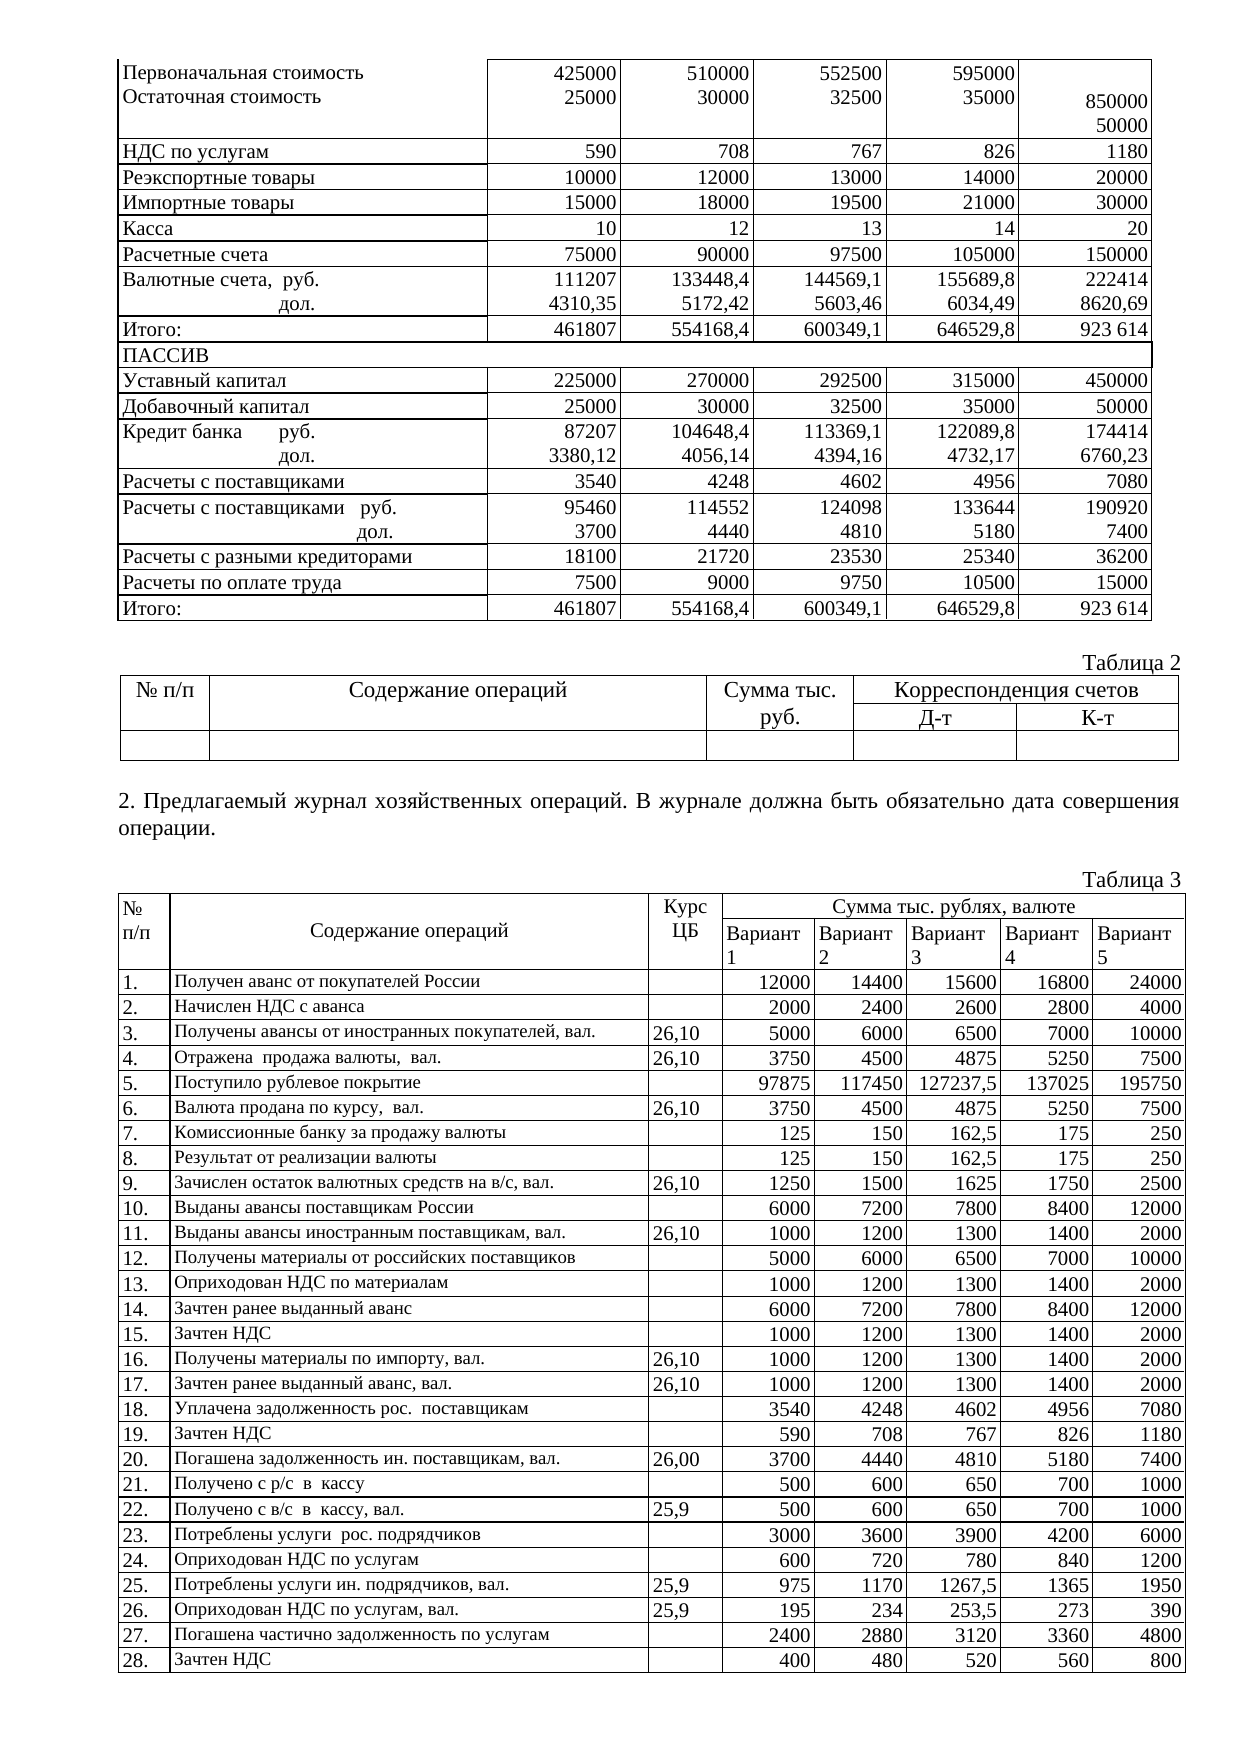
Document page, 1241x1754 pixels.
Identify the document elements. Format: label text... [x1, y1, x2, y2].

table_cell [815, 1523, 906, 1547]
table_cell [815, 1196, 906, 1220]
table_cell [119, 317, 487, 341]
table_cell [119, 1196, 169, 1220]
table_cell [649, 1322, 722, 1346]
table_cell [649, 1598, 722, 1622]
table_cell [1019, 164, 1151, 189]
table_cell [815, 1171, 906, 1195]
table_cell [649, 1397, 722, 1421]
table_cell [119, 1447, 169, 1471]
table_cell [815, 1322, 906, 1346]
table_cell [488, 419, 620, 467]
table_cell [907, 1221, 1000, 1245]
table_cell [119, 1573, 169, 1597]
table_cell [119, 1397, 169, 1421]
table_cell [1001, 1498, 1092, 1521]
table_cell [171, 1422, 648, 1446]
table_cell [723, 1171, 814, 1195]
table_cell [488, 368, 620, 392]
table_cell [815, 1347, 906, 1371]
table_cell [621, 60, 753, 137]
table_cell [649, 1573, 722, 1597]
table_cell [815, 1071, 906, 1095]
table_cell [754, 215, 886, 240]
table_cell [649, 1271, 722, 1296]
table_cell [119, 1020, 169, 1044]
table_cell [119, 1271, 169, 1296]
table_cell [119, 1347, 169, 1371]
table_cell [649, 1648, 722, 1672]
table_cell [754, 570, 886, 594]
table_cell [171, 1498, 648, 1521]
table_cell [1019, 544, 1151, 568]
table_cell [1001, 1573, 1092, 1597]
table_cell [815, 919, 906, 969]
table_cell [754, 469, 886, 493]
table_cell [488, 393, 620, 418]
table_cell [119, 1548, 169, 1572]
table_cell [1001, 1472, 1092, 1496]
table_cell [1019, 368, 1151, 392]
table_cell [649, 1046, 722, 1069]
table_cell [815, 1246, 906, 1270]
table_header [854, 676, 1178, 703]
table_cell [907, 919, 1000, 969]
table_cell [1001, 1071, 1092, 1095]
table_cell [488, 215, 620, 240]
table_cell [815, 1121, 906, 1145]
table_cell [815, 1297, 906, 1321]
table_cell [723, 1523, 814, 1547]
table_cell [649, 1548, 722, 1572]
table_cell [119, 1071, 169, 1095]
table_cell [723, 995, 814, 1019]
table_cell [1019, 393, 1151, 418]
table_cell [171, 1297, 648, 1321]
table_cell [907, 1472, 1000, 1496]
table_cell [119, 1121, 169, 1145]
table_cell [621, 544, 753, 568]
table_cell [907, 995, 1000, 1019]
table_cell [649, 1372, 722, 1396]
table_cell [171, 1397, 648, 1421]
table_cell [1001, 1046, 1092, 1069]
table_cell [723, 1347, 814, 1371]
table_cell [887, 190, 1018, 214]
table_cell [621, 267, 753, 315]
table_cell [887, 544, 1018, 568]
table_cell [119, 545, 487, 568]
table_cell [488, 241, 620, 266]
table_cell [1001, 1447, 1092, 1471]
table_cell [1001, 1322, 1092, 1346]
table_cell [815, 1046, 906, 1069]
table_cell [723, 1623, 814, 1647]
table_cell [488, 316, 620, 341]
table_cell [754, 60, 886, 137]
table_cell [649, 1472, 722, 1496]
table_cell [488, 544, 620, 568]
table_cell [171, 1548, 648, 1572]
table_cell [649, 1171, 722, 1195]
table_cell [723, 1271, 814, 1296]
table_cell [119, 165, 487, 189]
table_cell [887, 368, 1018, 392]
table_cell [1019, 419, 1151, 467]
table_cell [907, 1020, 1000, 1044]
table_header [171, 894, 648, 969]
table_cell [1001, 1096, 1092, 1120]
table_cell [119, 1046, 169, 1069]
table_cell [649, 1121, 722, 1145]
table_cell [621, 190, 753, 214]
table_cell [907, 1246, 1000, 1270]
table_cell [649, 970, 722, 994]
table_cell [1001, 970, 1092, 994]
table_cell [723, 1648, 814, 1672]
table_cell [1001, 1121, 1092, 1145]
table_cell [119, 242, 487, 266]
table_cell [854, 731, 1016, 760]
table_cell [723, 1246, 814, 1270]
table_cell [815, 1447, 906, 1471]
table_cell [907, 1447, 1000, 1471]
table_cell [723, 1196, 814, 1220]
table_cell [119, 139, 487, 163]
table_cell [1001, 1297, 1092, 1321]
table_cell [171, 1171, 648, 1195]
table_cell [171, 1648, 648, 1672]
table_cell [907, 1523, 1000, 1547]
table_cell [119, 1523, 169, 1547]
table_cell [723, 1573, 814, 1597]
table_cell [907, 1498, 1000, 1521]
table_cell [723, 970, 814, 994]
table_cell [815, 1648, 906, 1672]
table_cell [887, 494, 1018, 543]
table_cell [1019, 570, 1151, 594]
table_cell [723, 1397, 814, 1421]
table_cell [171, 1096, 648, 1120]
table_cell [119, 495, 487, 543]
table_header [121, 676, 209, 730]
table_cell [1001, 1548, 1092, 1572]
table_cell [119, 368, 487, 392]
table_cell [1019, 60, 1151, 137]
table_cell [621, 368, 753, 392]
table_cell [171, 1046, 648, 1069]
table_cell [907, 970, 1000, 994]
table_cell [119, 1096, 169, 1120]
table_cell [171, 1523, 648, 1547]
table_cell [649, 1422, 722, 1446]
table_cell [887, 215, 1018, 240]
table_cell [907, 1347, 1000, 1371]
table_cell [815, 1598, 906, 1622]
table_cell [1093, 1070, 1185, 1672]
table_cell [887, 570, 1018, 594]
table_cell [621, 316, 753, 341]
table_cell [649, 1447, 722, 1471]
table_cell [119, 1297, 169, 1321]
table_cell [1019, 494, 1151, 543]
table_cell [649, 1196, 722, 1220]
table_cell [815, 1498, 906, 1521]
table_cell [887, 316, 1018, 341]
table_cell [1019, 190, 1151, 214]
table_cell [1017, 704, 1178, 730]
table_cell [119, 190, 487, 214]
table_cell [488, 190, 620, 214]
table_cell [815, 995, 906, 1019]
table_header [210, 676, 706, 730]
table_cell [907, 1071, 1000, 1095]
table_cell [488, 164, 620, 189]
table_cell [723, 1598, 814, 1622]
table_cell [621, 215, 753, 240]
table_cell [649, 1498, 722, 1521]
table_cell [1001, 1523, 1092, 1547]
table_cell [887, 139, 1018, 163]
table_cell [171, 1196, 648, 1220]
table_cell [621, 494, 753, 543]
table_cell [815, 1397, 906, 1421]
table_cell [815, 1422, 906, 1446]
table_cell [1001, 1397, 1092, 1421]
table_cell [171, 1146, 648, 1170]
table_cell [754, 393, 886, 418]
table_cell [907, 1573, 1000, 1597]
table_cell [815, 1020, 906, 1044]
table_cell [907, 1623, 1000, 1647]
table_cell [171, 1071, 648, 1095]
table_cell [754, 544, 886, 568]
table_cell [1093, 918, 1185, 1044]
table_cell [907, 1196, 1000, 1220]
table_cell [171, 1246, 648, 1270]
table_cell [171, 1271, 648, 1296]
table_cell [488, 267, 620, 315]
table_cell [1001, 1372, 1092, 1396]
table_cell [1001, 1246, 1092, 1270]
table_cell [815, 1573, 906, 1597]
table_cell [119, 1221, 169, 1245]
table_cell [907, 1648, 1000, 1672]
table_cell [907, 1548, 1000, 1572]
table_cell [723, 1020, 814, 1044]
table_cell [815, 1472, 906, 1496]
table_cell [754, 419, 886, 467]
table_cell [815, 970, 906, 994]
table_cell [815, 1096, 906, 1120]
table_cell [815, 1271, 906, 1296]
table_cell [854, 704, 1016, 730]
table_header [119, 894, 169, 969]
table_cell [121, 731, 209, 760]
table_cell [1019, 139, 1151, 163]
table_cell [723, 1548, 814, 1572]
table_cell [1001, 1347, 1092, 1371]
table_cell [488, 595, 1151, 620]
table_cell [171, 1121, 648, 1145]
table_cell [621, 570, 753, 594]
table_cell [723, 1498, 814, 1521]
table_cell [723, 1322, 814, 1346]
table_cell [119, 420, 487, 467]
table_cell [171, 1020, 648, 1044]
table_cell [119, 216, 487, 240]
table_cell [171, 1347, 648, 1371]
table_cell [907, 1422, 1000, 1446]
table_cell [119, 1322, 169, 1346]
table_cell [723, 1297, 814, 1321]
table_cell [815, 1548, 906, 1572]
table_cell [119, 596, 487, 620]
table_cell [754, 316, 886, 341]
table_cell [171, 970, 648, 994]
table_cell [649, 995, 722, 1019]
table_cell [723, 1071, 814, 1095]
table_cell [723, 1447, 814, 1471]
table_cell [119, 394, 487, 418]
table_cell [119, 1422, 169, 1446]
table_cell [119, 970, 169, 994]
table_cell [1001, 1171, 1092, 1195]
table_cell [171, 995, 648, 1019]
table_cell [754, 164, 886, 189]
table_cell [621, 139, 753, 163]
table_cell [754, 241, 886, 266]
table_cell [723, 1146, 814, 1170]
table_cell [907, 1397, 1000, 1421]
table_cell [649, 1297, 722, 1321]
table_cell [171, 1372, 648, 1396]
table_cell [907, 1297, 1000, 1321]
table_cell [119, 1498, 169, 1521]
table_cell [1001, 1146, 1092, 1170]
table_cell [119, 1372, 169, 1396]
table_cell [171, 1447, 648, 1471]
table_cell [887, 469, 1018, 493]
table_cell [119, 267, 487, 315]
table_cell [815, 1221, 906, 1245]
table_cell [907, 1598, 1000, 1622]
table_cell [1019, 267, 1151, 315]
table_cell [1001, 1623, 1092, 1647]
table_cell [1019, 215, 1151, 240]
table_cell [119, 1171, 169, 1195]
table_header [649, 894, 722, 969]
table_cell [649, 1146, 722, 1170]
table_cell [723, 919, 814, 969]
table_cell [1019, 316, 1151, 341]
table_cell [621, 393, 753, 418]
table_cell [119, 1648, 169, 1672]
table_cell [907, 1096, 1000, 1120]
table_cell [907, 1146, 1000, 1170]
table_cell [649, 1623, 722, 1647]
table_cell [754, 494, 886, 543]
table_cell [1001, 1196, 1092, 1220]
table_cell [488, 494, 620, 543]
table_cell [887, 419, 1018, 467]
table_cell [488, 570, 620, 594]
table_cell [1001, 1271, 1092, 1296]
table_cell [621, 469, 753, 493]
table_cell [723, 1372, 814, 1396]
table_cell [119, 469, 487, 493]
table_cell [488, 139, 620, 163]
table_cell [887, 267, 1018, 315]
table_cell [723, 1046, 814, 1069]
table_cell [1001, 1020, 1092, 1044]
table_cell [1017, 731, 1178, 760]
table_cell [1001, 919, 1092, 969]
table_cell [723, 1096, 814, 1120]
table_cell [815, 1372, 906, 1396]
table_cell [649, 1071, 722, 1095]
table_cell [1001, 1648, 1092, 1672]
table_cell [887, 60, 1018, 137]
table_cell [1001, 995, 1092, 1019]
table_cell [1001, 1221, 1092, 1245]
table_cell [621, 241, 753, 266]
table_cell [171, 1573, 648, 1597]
text Таблица 3 [118, 866, 1181, 893]
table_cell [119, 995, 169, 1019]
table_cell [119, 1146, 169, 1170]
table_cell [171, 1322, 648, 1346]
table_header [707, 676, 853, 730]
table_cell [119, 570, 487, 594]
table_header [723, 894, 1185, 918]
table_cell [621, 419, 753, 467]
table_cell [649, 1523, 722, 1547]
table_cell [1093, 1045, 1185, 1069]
text Таблица 2 [118, 648, 1181, 675]
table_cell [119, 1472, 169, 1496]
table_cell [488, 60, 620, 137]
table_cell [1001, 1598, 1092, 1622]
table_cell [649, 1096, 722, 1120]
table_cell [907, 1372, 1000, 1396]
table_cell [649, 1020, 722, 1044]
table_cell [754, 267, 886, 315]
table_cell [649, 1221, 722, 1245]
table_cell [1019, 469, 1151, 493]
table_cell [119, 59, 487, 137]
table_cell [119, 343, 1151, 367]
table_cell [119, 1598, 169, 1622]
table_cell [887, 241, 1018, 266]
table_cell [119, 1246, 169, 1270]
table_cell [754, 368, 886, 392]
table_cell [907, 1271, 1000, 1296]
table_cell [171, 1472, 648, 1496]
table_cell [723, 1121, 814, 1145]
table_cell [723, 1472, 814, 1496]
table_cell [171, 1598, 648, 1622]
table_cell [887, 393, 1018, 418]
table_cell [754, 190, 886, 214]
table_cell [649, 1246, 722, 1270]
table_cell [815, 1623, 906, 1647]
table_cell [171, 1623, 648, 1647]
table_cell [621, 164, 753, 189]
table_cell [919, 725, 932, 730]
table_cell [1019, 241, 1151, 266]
text 2. Предлагаемый журнал хозяйственных операций. В журнале должна быть обязательно дата совершения операции. [118, 787, 1181, 840]
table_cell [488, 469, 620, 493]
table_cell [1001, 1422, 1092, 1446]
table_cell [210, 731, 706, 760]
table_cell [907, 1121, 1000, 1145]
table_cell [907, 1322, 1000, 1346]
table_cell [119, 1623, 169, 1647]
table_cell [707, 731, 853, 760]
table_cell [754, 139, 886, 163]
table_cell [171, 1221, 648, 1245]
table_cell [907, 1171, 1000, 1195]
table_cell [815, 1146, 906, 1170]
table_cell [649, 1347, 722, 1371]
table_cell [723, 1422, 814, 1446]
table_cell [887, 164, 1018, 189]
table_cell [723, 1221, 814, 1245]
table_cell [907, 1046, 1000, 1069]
